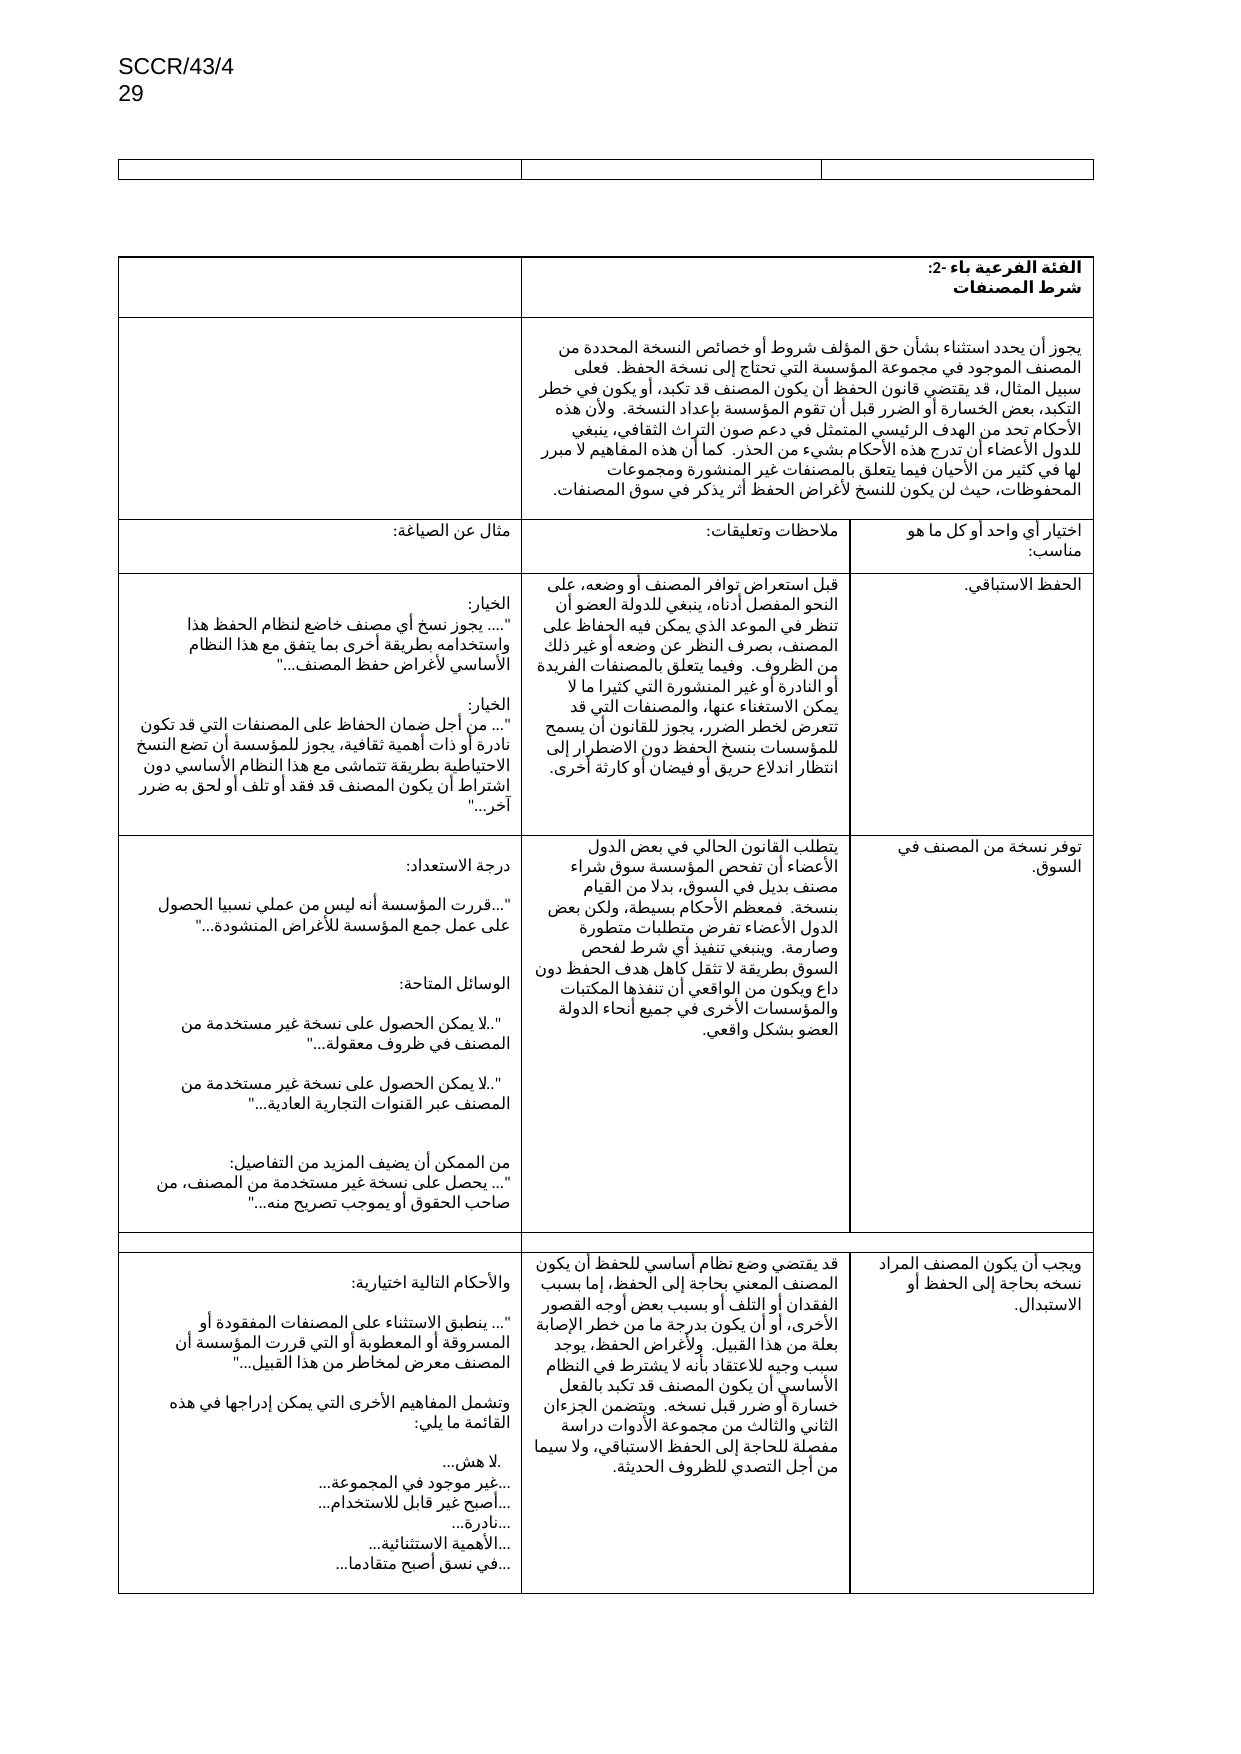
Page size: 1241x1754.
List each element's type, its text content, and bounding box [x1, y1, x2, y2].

table_cell [522, 1233, 1093, 1252]
table_cell ويجب أن يكون المصنف المراد نسخه بحاجة إلى الحفظ أو الاستبدال. [851, 1253, 1093, 1593]
table_cell ملاحظات وتعليقات: [522, 520, 849, 573]
table_cell الخيار: ".... يجوز نسخ أي مصنف خاضع لنظام الحفظ هذا واستخدامه بطريقة أخرى بما يتفق مع هذا النظام الأساسي لأغراض حفظ المصنف..." الخيار: "... من أجل ضمان الحفاظ على المصنفات التي قد تكون نادرة أو ذات أهمية ثقافية، يجوز للمؤسسة أن تضع النسخ الاحتياطية بطريقة تتماشى مع هذا النظام الأساسي دون اشتراط أن يكون المصنف قد فقد أو تلف أو لحق به ضرر آخر..." [119, 574, 521, 835]
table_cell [522, 160, 821, 179]
table_cell اختيار أي واحد أو كل ما هو مناسب: [851, 520, 1093, 573]
table_cell والأحكام التالية اختيارية: "... ينطبق الاستثناء على المصنفات المفقودة أو المسروقة أو المعطوبة أو التي قررت المؤسسة أن المصنف معرض لمخاطر من هذا القبيل..." وتشمل المفاهيم الأخرى التي يمكن إدراجها في هذه القائمة ما يلي: ...لا هش... ...غير موجود في المجموعة... ...أصبح غير قابل للاستخدام... ...نادرة... ...الأهمية الاستثنائية... ...في نسق أصبح متقادما... [119, 1253, 521, 1593]
table_cell يجوز أن يحدد استثناء بشأن حق المؤلف شروط أو خصائص النسخة المحددة من المصنف الموجود في مجموعة المؤسسة التي تحتاج إلى نسخة الحفظ. فعلى سبيل المثال، قد يقتضي قانون الحفظ أن يكون المصنف قد تكبد، أو يكون في خطر التكبد، بعض الخسارة أو الضرر قبل أن تقوم المؤسسة بإعداد النسخة. ولأن هذه الأحكام تحد من الهدف الرئيسي المتمثل في دعم صون التراث الثقافي، ينبغي للدول الأعضاء أن تدرج هذه الأحكام بشيء من الحذر. كما أن هذه المفاهيم لا مبرر لها في كثير من الأحيان فيما يتعلق بالمصنفات غير المنشورة ومجموعات المحفوظات، حيث لن يكون للنسخ لأغراض الحفظ أثر يذكر في سوق المصنفات. [522, 318, 1093, 519]
table_cell الحفظ الاستباقي. [851, 574, 1093, 835]
table_cell مثال عن الصياغة: [119, 520, 521, 573]
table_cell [822, 160, 1093, 179]
table_cell قبل استعراض توافر المصنف أو وضعه، على النحو المفصل أدناه، ينبغي للدولة العضو أن تنظر في الموعد الذي يمكن فيه الحفاظ على المصنف، بصرف النظر عن وضعه أو غير ذلك من الظروف. وفيما يتعلق بالمصنفات الفريدة أو النادرة أو غير المنشورة التي كثيرا ما لا يمكن الاستغناء عنها، والمصنفات التي قد تتعرض لخطر الضرر، يجوز للقانون أن يسمح للمؤسسات بنسخ الحفظ دون الاضطرار إلى انتظار اندلاع حريق أو فيضان أو كارثة أخرى. [522, 574, 849, 835]
table_header الفئة الفرعية باء -2: شرط المصنفات [522, 258, 1093, 317]
table_cell توفر نسخة من المصنف في السوق. [851, 836, 1093, 1232]
table_cell [119, 318, 521, 519]
table_cell درجة الاستعداد: "...قررت المؤسسة أنه ليس من عملي نسبيا الحصول على عمل جمع المؤسسة للأغراض المنشودة..." الوسائل المتاحة: "... لا يمكن الحصول على نسخة غير مستخدمة من المصنف في ظروف معقولة..." "... لا يمكن الحصول على نسخة غير مستخدمة من المصنف عبر القنوات التجارية العادية..." من الممكن أن يضيف المزيد من التفاصيل: "... يحصل على نسخة غير مستخدمة من المصنف، من صاحب الحقوق أو يموجب تصريح منه..." [119, 836, 521, 1232]
table_header [119, 258, 521, 317]
table_cell قد يقتضي وضع نظام أساسي للحفظ أن يكون المصنف المعني بحاجة إلى الحفظ، إما بسبب الفقدان أو التلف أو بسبب بعض أوجه القصور الأخرى، أو أن يكون بدرجة ما من خطر الإصابة بعلة من هذا القبيل. ولأغراض الحفظ، يوجد سبب وجيه للاعتقاد بأنه لا يشترط في النظام الأساسي أن يكون المصنف قد تكبد بالفعل خسارة أو ضرر قبل نسخه. ويتضمن الجزءان الثاني والثالث من مجموعة الأدوات دراسة مفصلة للحاجة إلى الحفظ الاستباقي، ولا سيما من أجل التصدي للظروف الحديثة. [522, 1253, 849, 1593]
table_cell [119, 1233, 521, 1252]
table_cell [119, 160, 521, 179]
table_cell يتطلب القانون الحالي في بعض الدول الأعضاء أن تفحص المؤسسة سوق شراء مصنف بديل في السوق، بدلا من القيام بنسخة. فمعظم الأحكام بسيطة، ولكن بعض الدول الأعضاء تفرض متطلبات متطورة وصارمة. وينبغي تنفيذ أي شرط لفحص السوق بطريقة لا تثقل كاهل هدف الحفظ دون داع ويكون من الواقعي أن تنفذها المكتبات والمؤسسات الأخرى في جميع أنحاء الدولة العضو بشكل واقعي. [522, 836, 849, 1232]
